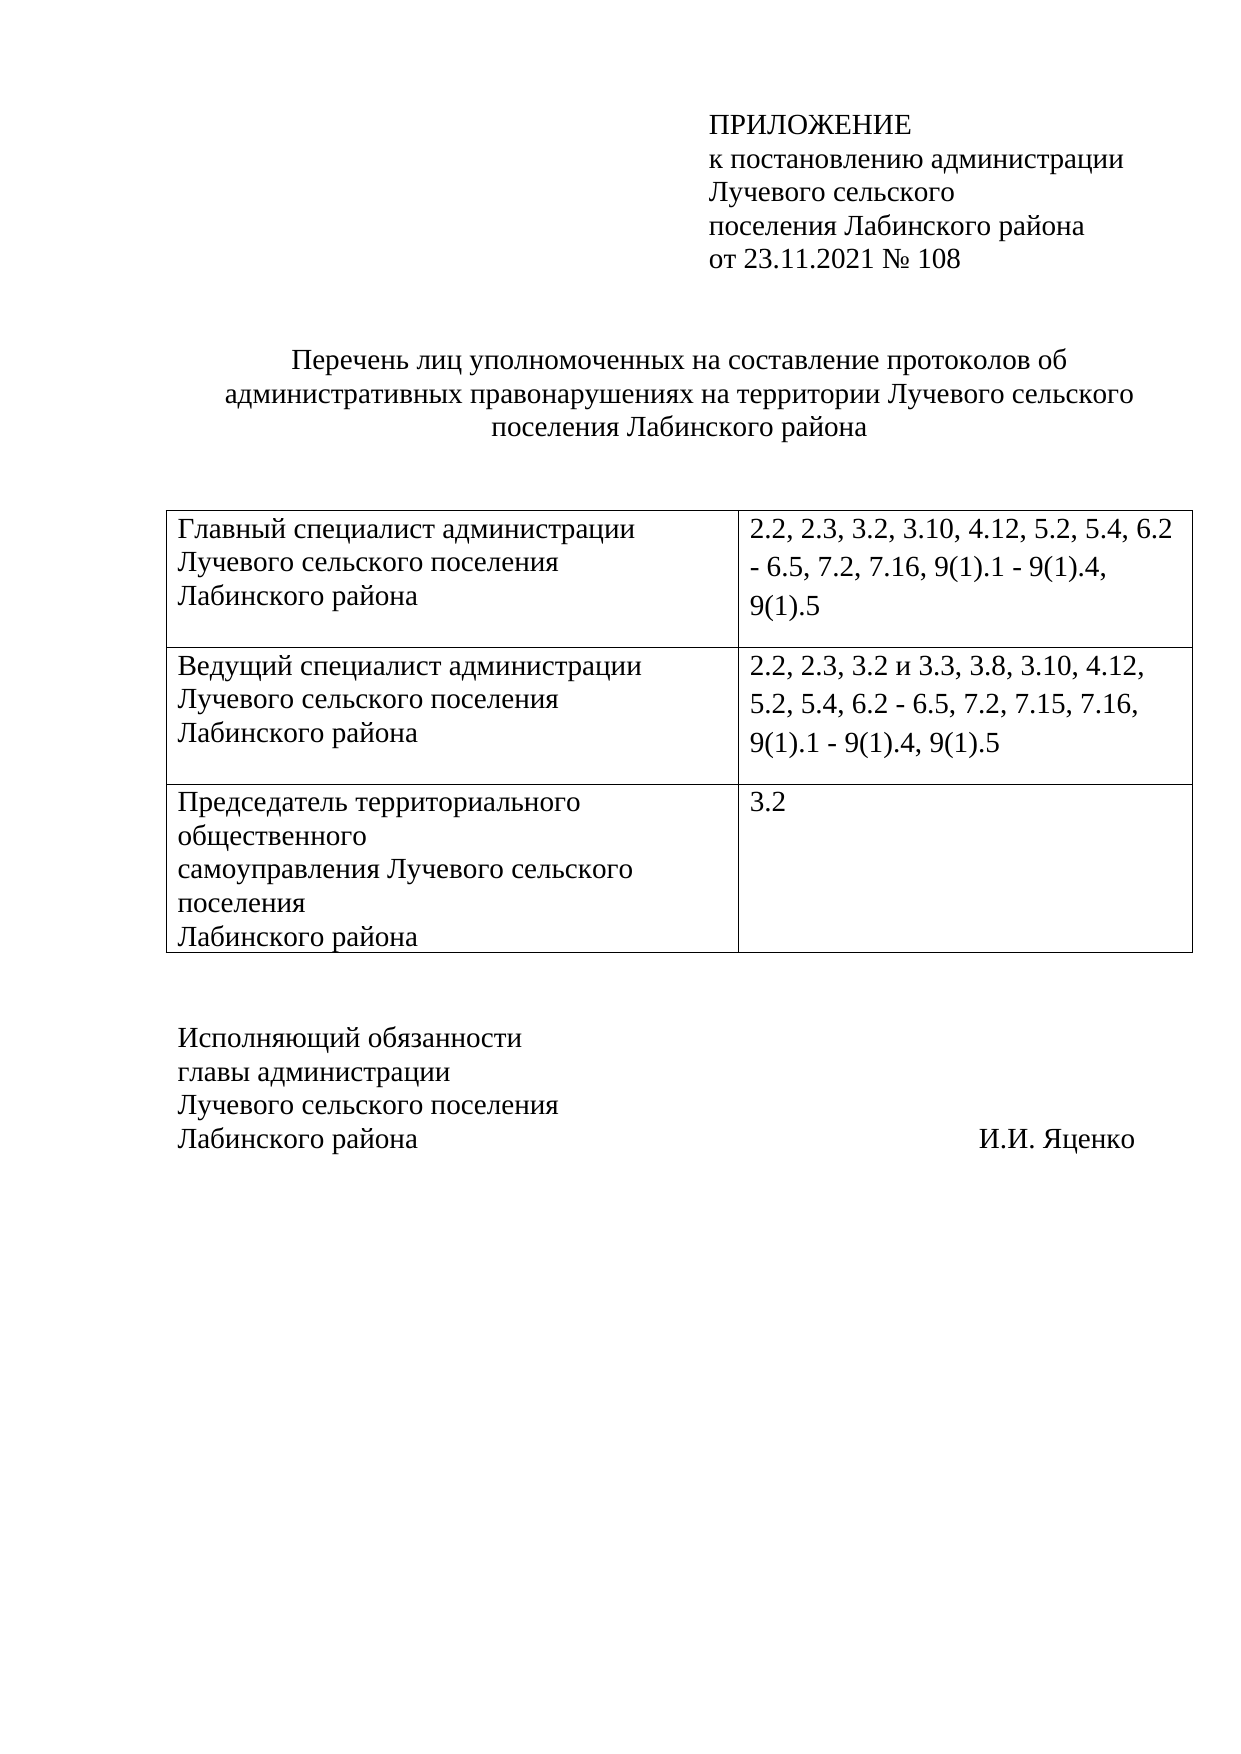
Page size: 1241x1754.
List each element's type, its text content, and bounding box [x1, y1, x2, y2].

text Лучевого сельского поселения [177, 1087, 1181, 1121]
text Исполняющий обязанности [177, 1020, 1181, 1054]
text Лабинского района И.И. Яценко [177, 1121, 1181, 1154]
text к постановлению администрации [709, 141, 1181, 174]
text Перечень лиц уполномоченных на составление протоколов об административных правонарушениях на территории Лучевого сельского поселения Лабинского района [177, 342, 1181, 443]
text Лучевого сельского [709, 174, 1181, 208]
text поселения Лабинского района [709, 208, 1181, 242]
table_cell 3.2 [739, 785, 1192, 952]
table_cell 2.2, 2.3, 3.2 и 3.3, 3.8, 3.10, 4.12, 5.2, 5.4, 6.2 - 6.5, 7.2, 7.15, 7.16, 9(1).1 - 9(1).4, 9(1).5 [739, 648, 1192, 783]
text главы администрации [177, 1054, 1181, 1087]
table_cell Ведущий специалист администрации Лучевого сельского поселения Лабинского района [167, 648, 738, 783]
table_cell Председатель территориального общественного самоуправления Лучевого сельского поселения Лабинского района [167, 785, 738, 952]
table_header Главный специалист администрации Лучевого сельского поселения Лабинского района [167, 511, 738, 647]
text от 23.11.2021 № 108 [709, 242, 1181, 275]
text ПРИЛОЖЕНИЕ [709, 107, 1181, 141]
table_header 2.2, 2.3, 3.2, 3.10, 4.12, 5.2, 5.4, 6.2 - 6.5, 7.2, 7.16, 9(1).1 - 9(1).4, 9(1).5 [739, 511, 1192, 647]
